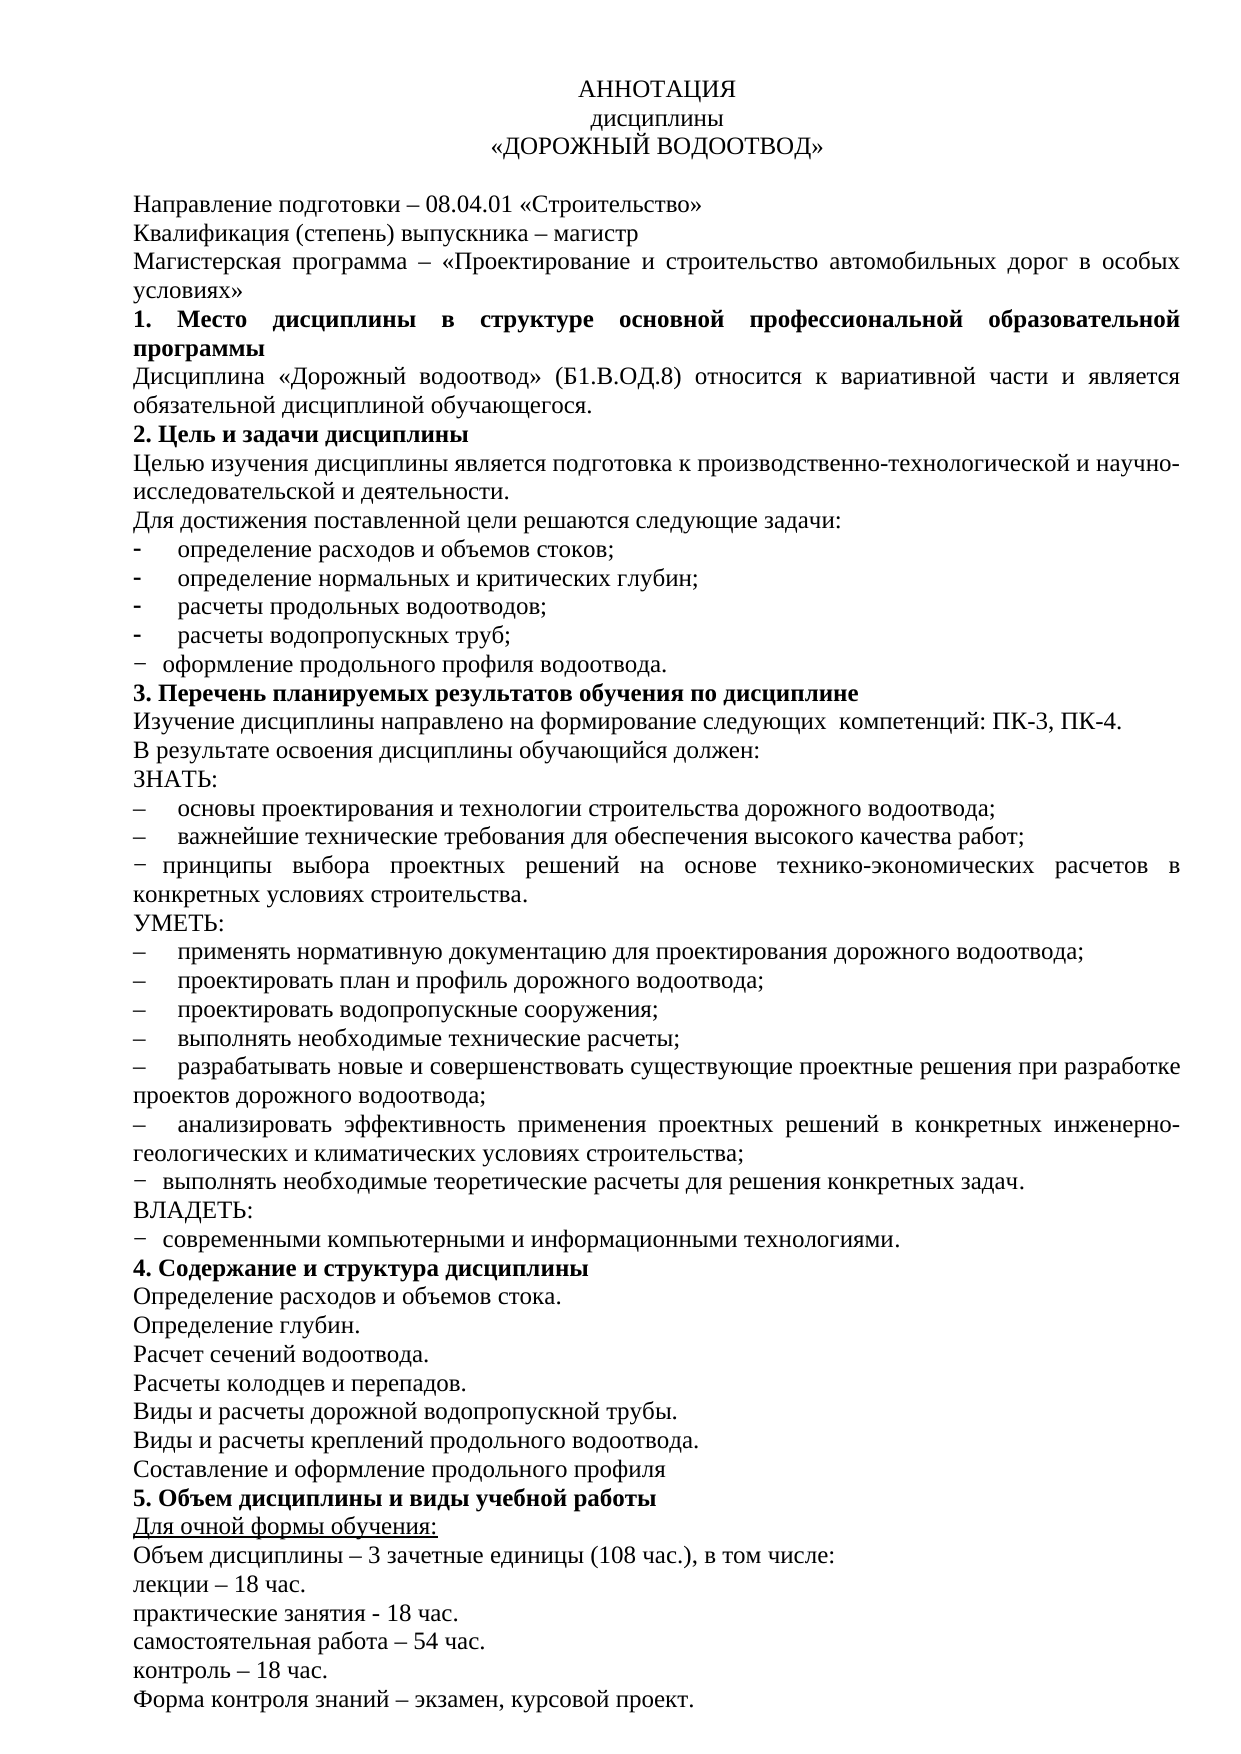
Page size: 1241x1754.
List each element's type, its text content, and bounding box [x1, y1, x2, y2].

text Дисциплина «Дорожный водоотвод» (Б1.В.ОД.8) относится к вариативной части и является обязательной дисциплиной обучающегося. [133, 361, 1181, 419]
list проектировать водопропускные сооружения; [133, 994, 1181, 1023]
list применять нормативную документацию для проектирования дорожного водоотвода; [133, 936, 1181, 965]
list важнейшие технические требования для обеспечения высокого качества работ; [133, 821, 1181, 850]
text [133, 1684, 1181, 1713]
text В результате освоения дисциплины обучающийся должен: [133, 735, 1181, 764]
list проектировать план и профиль дорожного водоотвода; [133, 965, 1181, 994]
text 3. Перечень планируемых результатов обучения по дисциплине [133, 678, 1181, 706]
list современными компьютерными и информационными технологиями. [133, 1224, 1181, 1253]
text Расчеты колодцев и перепадов. [133, 1368, 1181, 1396]
text Изучение дисциплины направлено на формирование следующих компетенций: ПК-3, ПК-4. [133, 706, 1181, 735]
text дисциплины [133, 103, 1181, 131]
list анализировать эффективность применения проектных решений в конкретных инженерно-геологических и климатических условиях строительства; [133, 1109, 1181, 1166]
text Определение расходов и объемов стока. [133, 1281, 1181, 1310]
text Направление подготовки – 08.04.01 «Строительство» [133, 189, 1181, 218]
text 1. Место дисциплины в структуре основной профессиональной образовательной программы [133, 304, 1181, 361]
text Для очной формы обучения: [133, 1511, 1181, 1540]
list выполнять необходимые теоретические расчеты для решения конкретных задач. [133, 1166, 1181, 1195]
list выполнять необходимые технические расчеты; [133, 1023, 1181, 1051]
text Для достижения поставленной цели решаются следующие задачи: [133, 505, 1181, 534]
text Объем дисциплины – 3 зачетные единицы (108 час.), в том числе: [133, 1540, 1181, 1569]
text Определение глубин. [133, 1310, 1181, 1339]
text УМЕТЬ: [133, 908, 1181, 936]
text 5. Объем дисциплины и виды учебной работы [133, 1483, 1181, 1511]
list расчеты водопропускных труб; [133, 620, 1181, 649]
list оформление продольного профиля водоотвода. [133, 649, 1181, 678]
text практические занятия - 18 час. [133, 1598, 1181, 1626]
list определение нормальных и критических глубин; [133, 563, 1181, 591]
list разрабатывать новые и совершенствовать существующие проектные решения при разработке проектов дорожного водоотвода; [133, 1051, 1181, 1109]
list определение расходов и объемов стоков; [133, 534, 1181, 563]
text ЗНАТЬ: [133, 764, 1181, 793]
text 2. Цель и задачи дисциплины [133, 419, 1181, 448]
text Целью изучения дисциплины является подготовка к производственно-технологической и научно-исследовательской и деятельности. [133, 448, 1181, 505]
text Магистерская программа – «Проектирование и строительство автомобильных дорог в особых условиях» [133, 246, 1181, 304]
list расчеты продольных водоотводов; [133, 591, 1181, 620]
text ВЛАДЕТЬ: [133, 1195, 1181, 1224]
text самостоятельная работа – 54 час. [133, 1626, 1181, 1655]
text Составление и оформление продольного профиля [133, 1454, 1181, 1483]
list основы проектирования и технологии строительства дорожного водоотвода; [133, 793, 1181, 821]
list принципы выбора проектных решений на основе технико-экономических расчетов в конкретных условиях строительства. [133, 850, 1181, 908]
text Квалификация (степень) выпускника – магистр [133, 218, 1181, 246]
text Расчет сечений водоотвода. [133, 1339, 1181, 1368]
text Виды и расчеты креплений продольного водоотвода. [133, 1425, 1181, 1454]
text Виды и расчеты дорожной водопропускной трубы. [133, 1396, 1181, 1425]
text АННОТАЦИЯ [133, 74, 1181, 103]
text контроль – 18 час. [133, 1655, 1181, 1684]
text «ДОРОЖНЫЙ ВОДООТВОД» [133, 131, 1181, 160]
text лекции – 18 час. [133, 1569, 1181, 1598]
text 4. Содержание и структура дисциплины [133, 1253, 1181, 1281]
